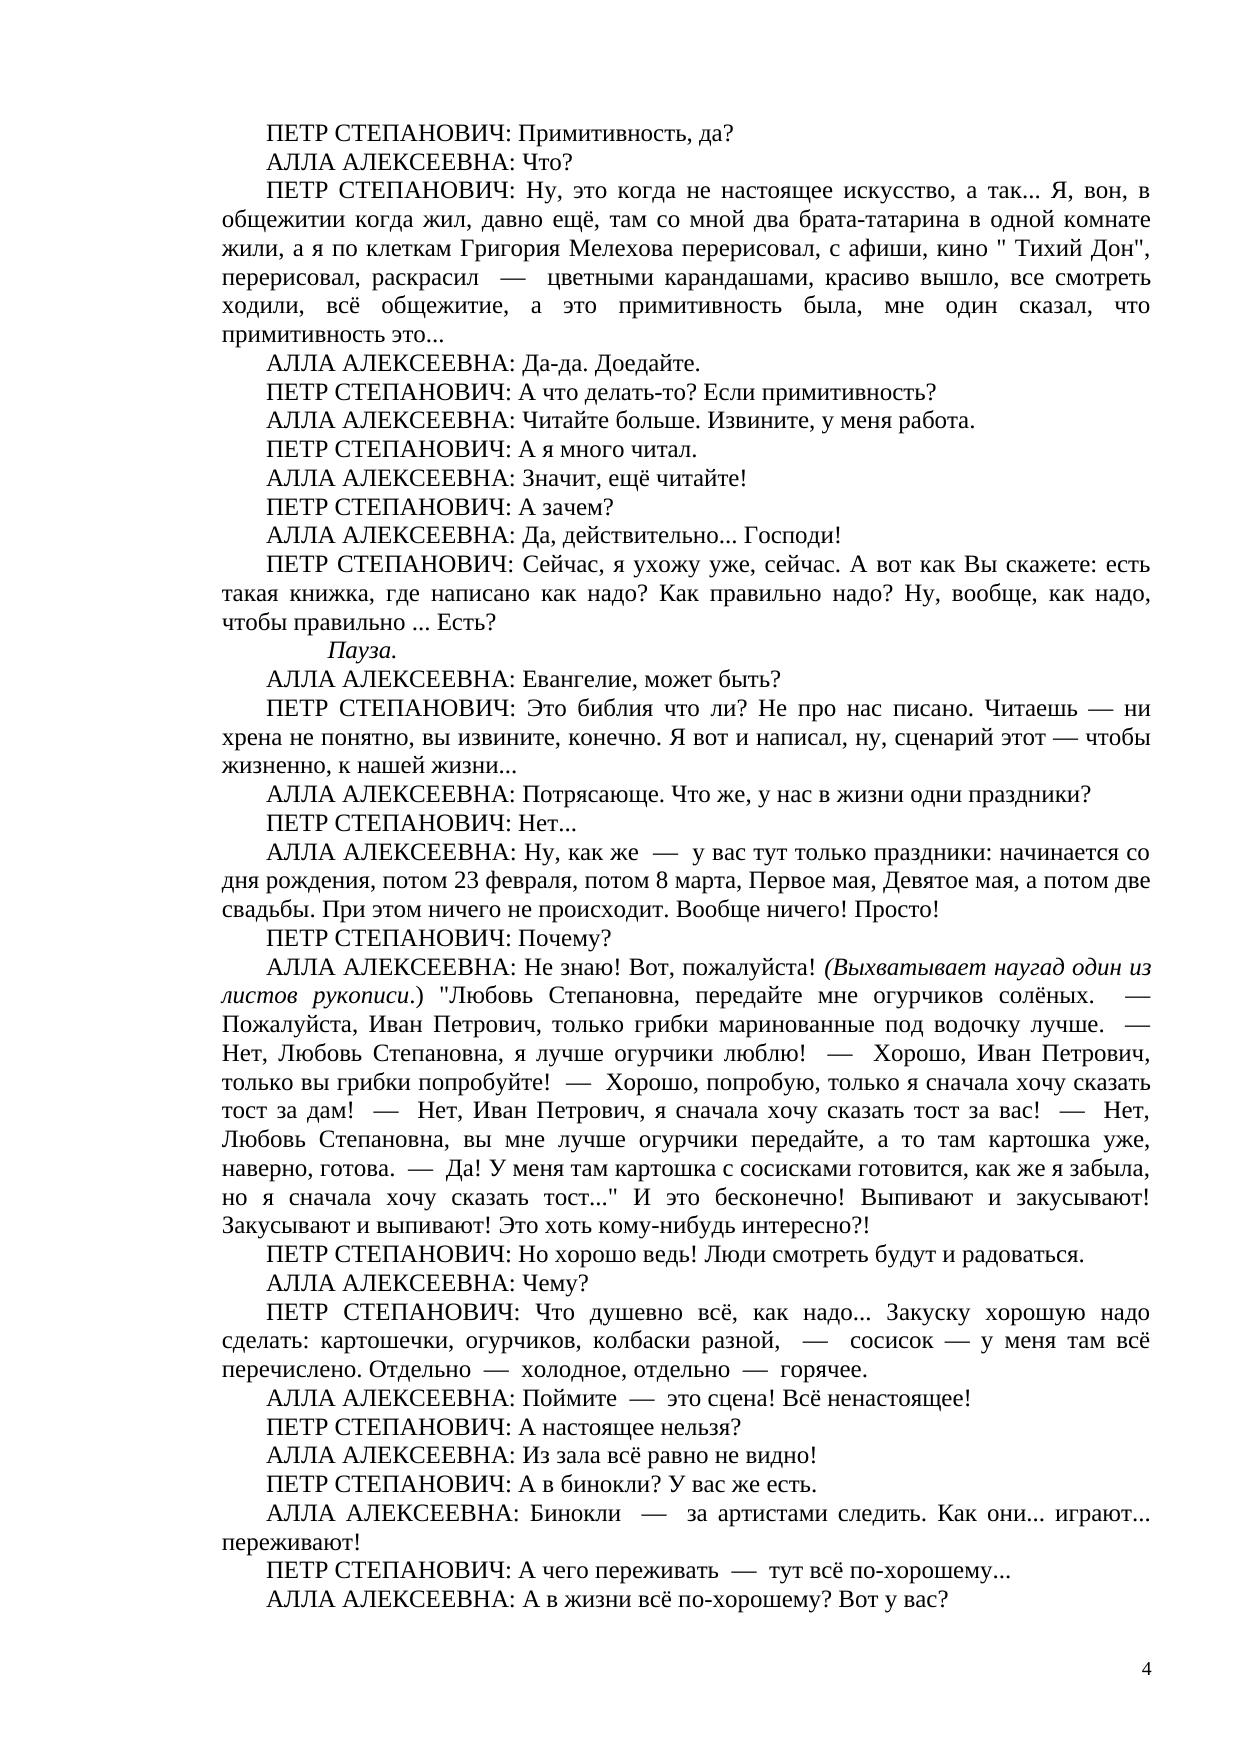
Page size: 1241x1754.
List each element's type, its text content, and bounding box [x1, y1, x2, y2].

text ПЕТР СТЕПАНОВИЧ: А в бинокли? У вас же есть. [222, 1469, 1152, 1498]
text ПЕТР СТЕПАНОВИЧ: Примитивность, да? [222, 118, 1152, 147]
text АЛЛА АЛЕКСЕЕВНА: Из зала всё равно не видно! [222, 1441, 1152, 1469]
text АЛЛА АЛЕКСЕЕВНА: Что? [222, 147, 1152, 176]
text АЛЛА АЛЕКСЕЕВНА: Да, действительно... Господи! [222, 521, 1152, 549]
text АЛЛА АЛЕКСЕЕВНА: Евангелие, может быть? [222, 664, 1152, 693]
text АЛЛА АЛЕКСЕЕВНА: Читайте больше. Извините, у меня работа. [222, 406, 1152, 434]
text ПЕТР СТЕПАНОВИЧ: А зачем? [222, 492, 1152, 521]
text АЛЛА АЛЕКСЕЕВНА: Потрясающе. Что же, у нас в жизни одни праздники? [222, 779, 1152, 808]
text АЛЛА АЛЕКСЕЕВНА: А в жизни всё по-хорошему? Вот у вас? [222, 1584, 1152, 1613]
text ПЕТР СТЕПАНОВИЧ: Но хорошо ведь! Люди смотреть будут и радоваться. [222, 1239, 1152, 1268]
text АЛЛА АЛЕКСЕЕВНА: Значит, ещё читайте! [222, 463, 1152, 492]
text Пауза. [222, 636, 1152, 664]
text ПЕТР СТЕПАНОВИЧ: Почему? [222, 923, 1152, 952]
text АЛЛА АЛЕКСЕЕВНА: Чему? [222, 1268, 1152, 1297]
text АЛЛА АЛЕКСЕЕВНА: Не знаю! Вот, пожалуйста! (Выхватывает наугад один из листов рукописи.) "Любовь Степановна, передайте мне огурчиков солёных. — Пожалуйста, Иван Петрович, только грибки маринованные под водочку лучше. — Нет, Любовь Степановна, я лучше огурчики люблю! — Хорошо, Иван Петрович, только вы грибки попробуйте! — Хорошо, попробую, только я сначала хочу сказать тост за дам! — Нет, Иван Петрович, я сначала хочу сказать тост за вас! — Нет, Любовь Степановна, вы мне лучше огурчики передайте, а то там картошка уже, наверно, готова. — Да! У меня там картошка с сосисками готовится, как же я забыла, но я сначала хочу сказать тост..." И это бесконечно! Выпивают и закусывают! Закусывают и выпивают! Это хоть кому-нибудь интересно?! [222, 952, 1152, 1239]
text ПЕТР СТЕПАНОВИЧ: Это библия что ли? Не про нас писано. Читаешь — ни хрена не понятно, вы извините, конечно. Я вот и написал, ну, сценарий этот — чтобы жизненно, к нашей жизни... [222, 693, 1152, 779]
text ПЕТР СТЕПАНОВИЧ: Ну, это когда не настоящее искусство, а так... Я, вон, в общежитии когда жил, давно ещё, там со мной два брата-татарина в одной комнате жили, а я по клеткам Григория Мелехова перерисовал, с афиши, кино " Тихий Дон", перерисовал, раскрасил — цветными карандашами, красиво вышло, все смотреть ходили, всё общежитие, а это примитивность была, мне один сказал, что примитивность это... [222, 176, 1152, 348]
text АЛЛА АЛЕКСЕЕВНА: Бинокли — за артистами следить. Как они... играют... переживают! [222, 1498, 1152, 1556]
text АЛЛА АЛЕКСЕЕВНА: Ну, как же — у вас тут только праздники: начинается со дня рождения, потом 23 февраля, потом 8 марта, Первое мая, Девятое мая, а потом две свадьбы. При этом ничего не происходит. Вообще ничего! Просто! [222, 837, 1152, 923]
text ПЕТР СТЕПАНОВИЧ: А настоящее нельзя? [222, 1412, 1152, 1441]
text АЛЛА АЛЕКСЕЕВНА: Поймите — это сцена! Всё ненастоящее! [222, 1383, 1152, 1412]
text ПЕТР СТЕПАНОВИЧ: Сейчас, я ухожу уже, сейчас. А вот как Вы скажете: есть такая книжка, где написано как надо? Как правильно надо? Ну, вообще, как надо, чтобы правильно ... Есть? [222, 549, 1152, 636]
text АЛЛА АЛЕКСЕЕВНА: Да-да. Доедайте. [222, 348, 1152, 377]
text ПЕТР СТЕПАНОВИЧ: Что душевно всё, как надо... Закуску хорошую надо сделать: картошечки, огурчиков, колбаски разной, — сосисок — у меня там всё перечислено. Отдельно — холодное, отдельно — горячее. [222, 1297, 1152, 1383]
text ПЕТР СТЕПАНОВИЧ: А чего переживать — тут всё по-хорошему... [222, 1556, 1152, 1584]
text ПЕТР СТЕПАНОВИЧ: Нет... [222, 808, 1152, 837]
text ПЕТР СТЕПАНОВИЧ: А что делать-то? Если примитивность? [222, 377, 1152, 406]
text ПЕТР СТЕПАНОВИЧ: А я много читал. [222, 434, 1152, 463]
